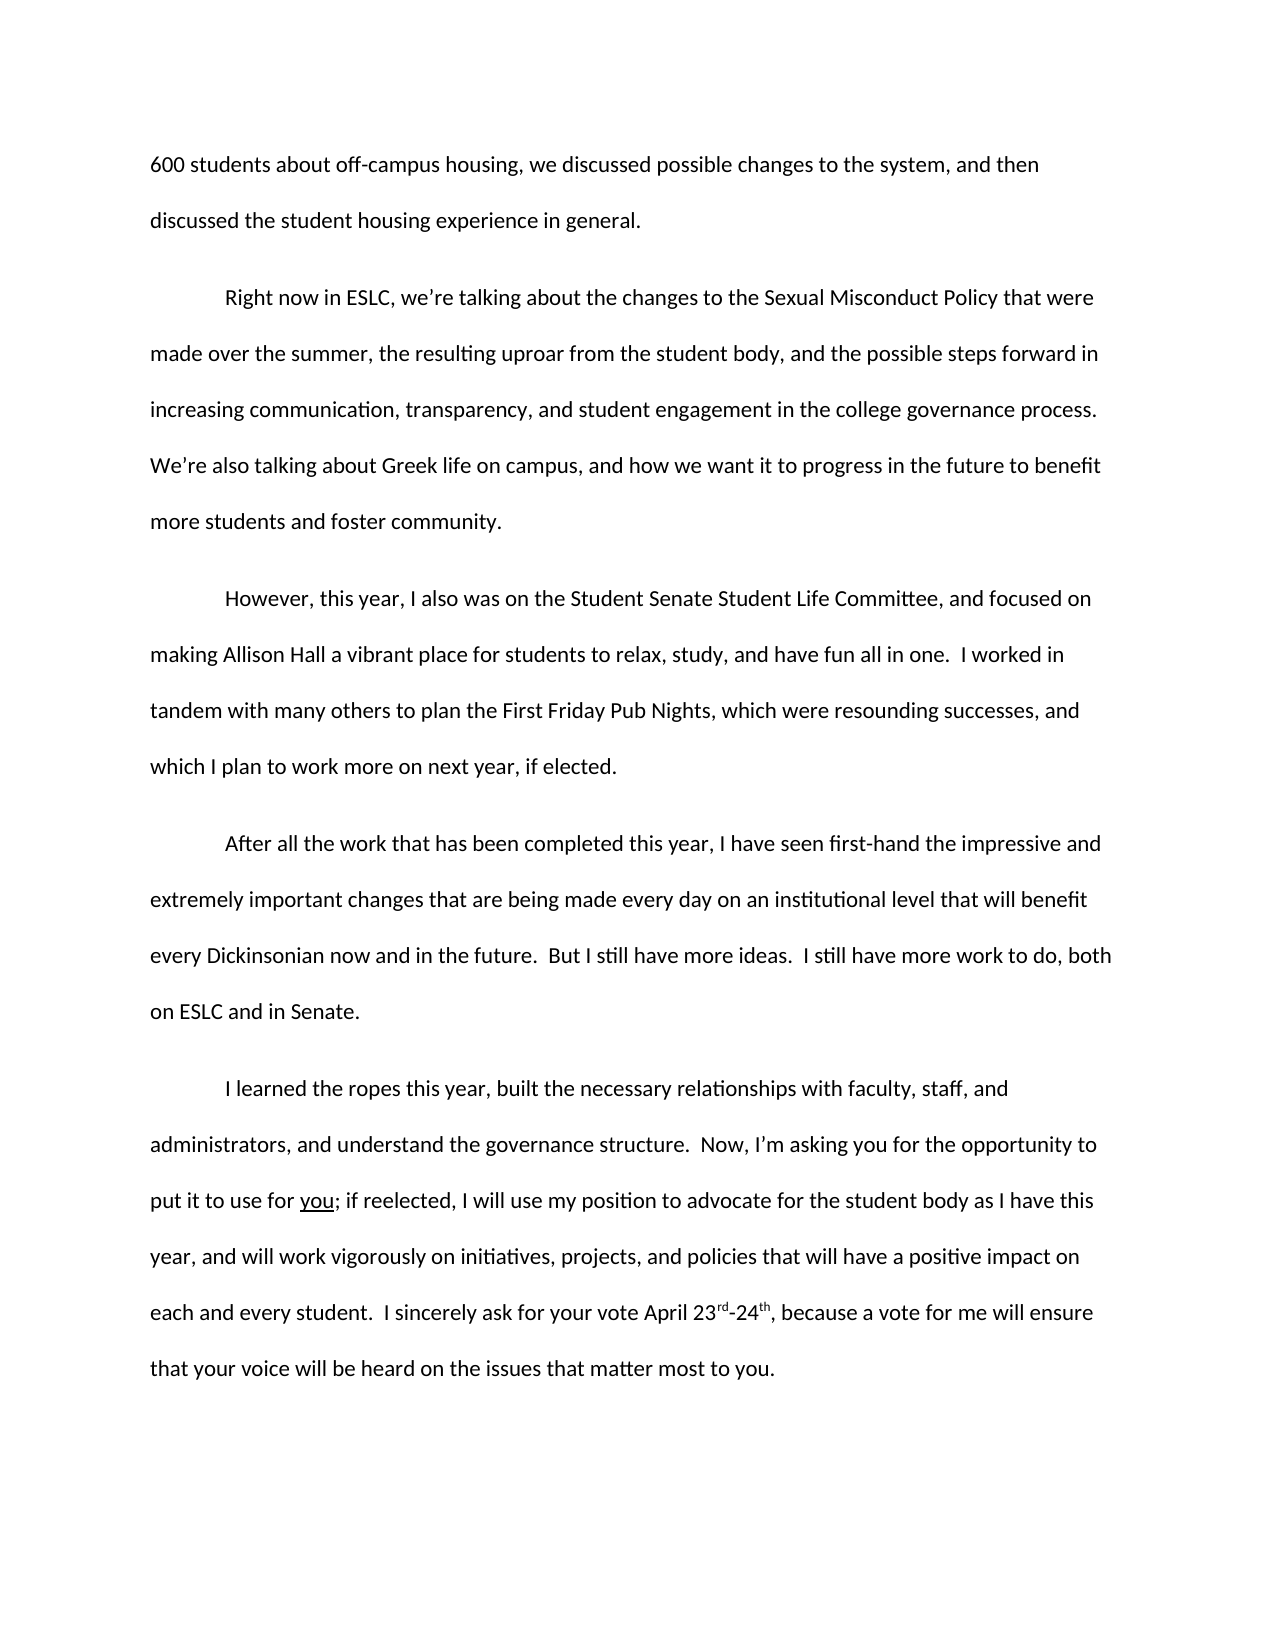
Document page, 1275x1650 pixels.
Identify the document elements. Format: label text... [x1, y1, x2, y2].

text Right now in ESLC, we’re talking about the changes to the Sexual Misconduct Policy that were made over the summer, the resulting uproar from the student body, and the possible steps forward in increasing communication, transparency, and student engagement in the college governance process. We’re also talking about Greek life on campus, and how we want it to progress in the future to benefit more students and foster community. [150, 283, 1125, 535]
text However, this year, I also was on the Student Senate Student Life Committee, and focused on making Allison Hall a vibrant place for students to relax, study, and have fun all in one. I worked in tandem with many others to plan the First Friday Pub Nights, which were resounding successes, and which I plan to work more on next year, if elected. [150, 584, 1125, 780]
text I learned the ropes this year, built the necessary relationships with faculty, staff, and administrators, and understand the governance structure. Now, I’m asking you for the opportunity to put it to use for you; if reelected, I will use my position to advocate for the student body as I have this year, and will work vigorously on initiatives, projects, and policies that will have a positive impact on each and every student. I sincerely ask for your vote April 23rd-24th, because a vote for me will ensure that your voice will be heard on the issues that matter most to you. [150, 1074, 1125, 1382]
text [150, 150, 1125, 234]
text After all the work that has been completed this year, I have seen first-hand the impressive and extremely important changes that are being made every day on an institutional level that will benefit every Dickinsonian now and in the future. But I still have more ideas. I still have more work to do, both on ESLC and in Senate. [150, 829, 1125, 1025]
